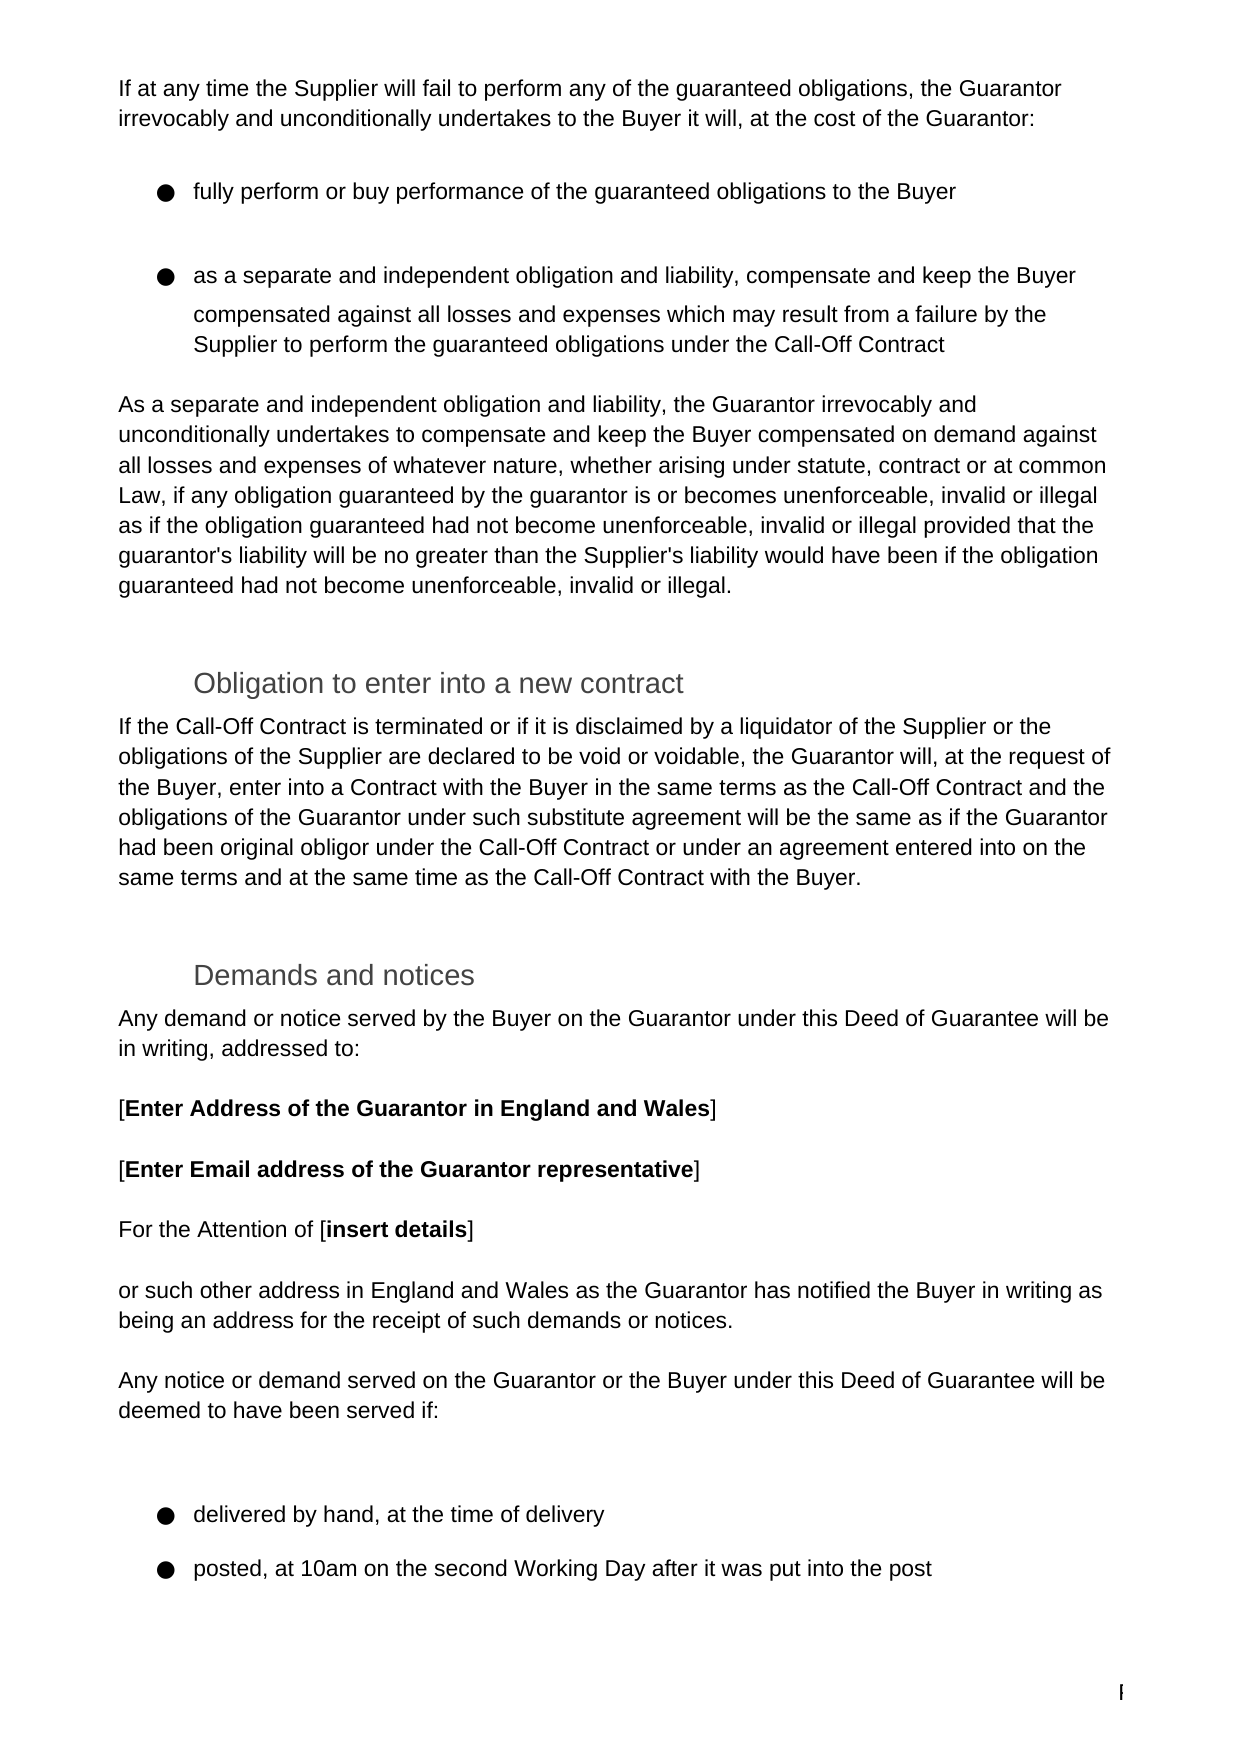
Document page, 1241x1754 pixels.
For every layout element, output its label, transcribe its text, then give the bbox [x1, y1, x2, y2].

subtitle Demands and notices [118, 958, 1122, 991]
list fully perform or buy performance of the guaranteed obligations to the Buyer [156, 166, 1122, 213]
subtitle Obligation to enter into a new contract [118, 666, 1122, 700]
list delivered by hand, at the time of delivery [156, 1488, 1122, 1535]
text or such other address in England and Wales as the Guarantor has notified the Buyer in writing as being an address for the receipt of such demands or notices. [118, 1277, 1122, 1333]
list as a separate and independent obligation and liability, compensate and keep the Buyer compensated against all losses and expenses which may result from a failure by the Supplier to perform the guaranteed obligations under the Call-Off Contract [156, 250, 1122, 357]
text For the Attention of [insert details] [118, 1216, 1122, 1243]
text Any demand or notice served by the Buyer on the Guarantor under this Deed of Guarantee will be in writing, addressed to: [118, 1005, 1122, 1061]
text As a separate and independent obligation and liability, the Guarantor irrevocably and unconditionally undertakes to compensate and keep the Buyer compensated on demand against all losses and expenses of whatever nature, whether arising under statute, contract or at common Law, if any obligation guaranteed by the guarantor is or becomes unenforceable, invalid or illegal as if the obligation guaranteed had not become unenforceable, invalid or illegal provided that the guarantor's liability will be no greater than the Supplier's liability would have been if the obligation guaranteed had not become unenforceable, invalid or illegal. [118, 391, 1122, 599]
text [Enter Address of the Guarantor in England and Wales] [118, 1095, 1122, 1122]
list posted, at 10am on the second Working Day after it was put into the post [156, 1542, 1122, 1589]
text Any notice or demand served on the Guarantor or the Buyer under this Deed of Guarantee will be deemed to have been served if: [118, 1367, 1122, 1424]
text If at any time the Supplier will fail to perform any of the guaranteed obligations, the Guarantor irrevocably and unconditionally undertakes to the Buyer it will, at the cost of the Guarantor: [118, 75, 1122, 132]
text [Enter Email address of the Guarantor representative] [118, 1156, 1122, 1182]
text If the Call-Off Contract is terminated or if it is disclaimed by a liquidator of the Supplier or the obligations of the Supplier are declared to be void or voidable, the Guarantor will, at the request of the Buyer, enter into a Contract with the Buyer in the same terms as the Call-Off Contract and the obligations of the Guarantor under such substitute agreement will be the same as if the Guarantor had been original obligor under the Call-Off Contract or under an agreement entered into on the same terms and at the same time as the Call-Off Contract with the Buyer. [118, 713, 1122, 891]
